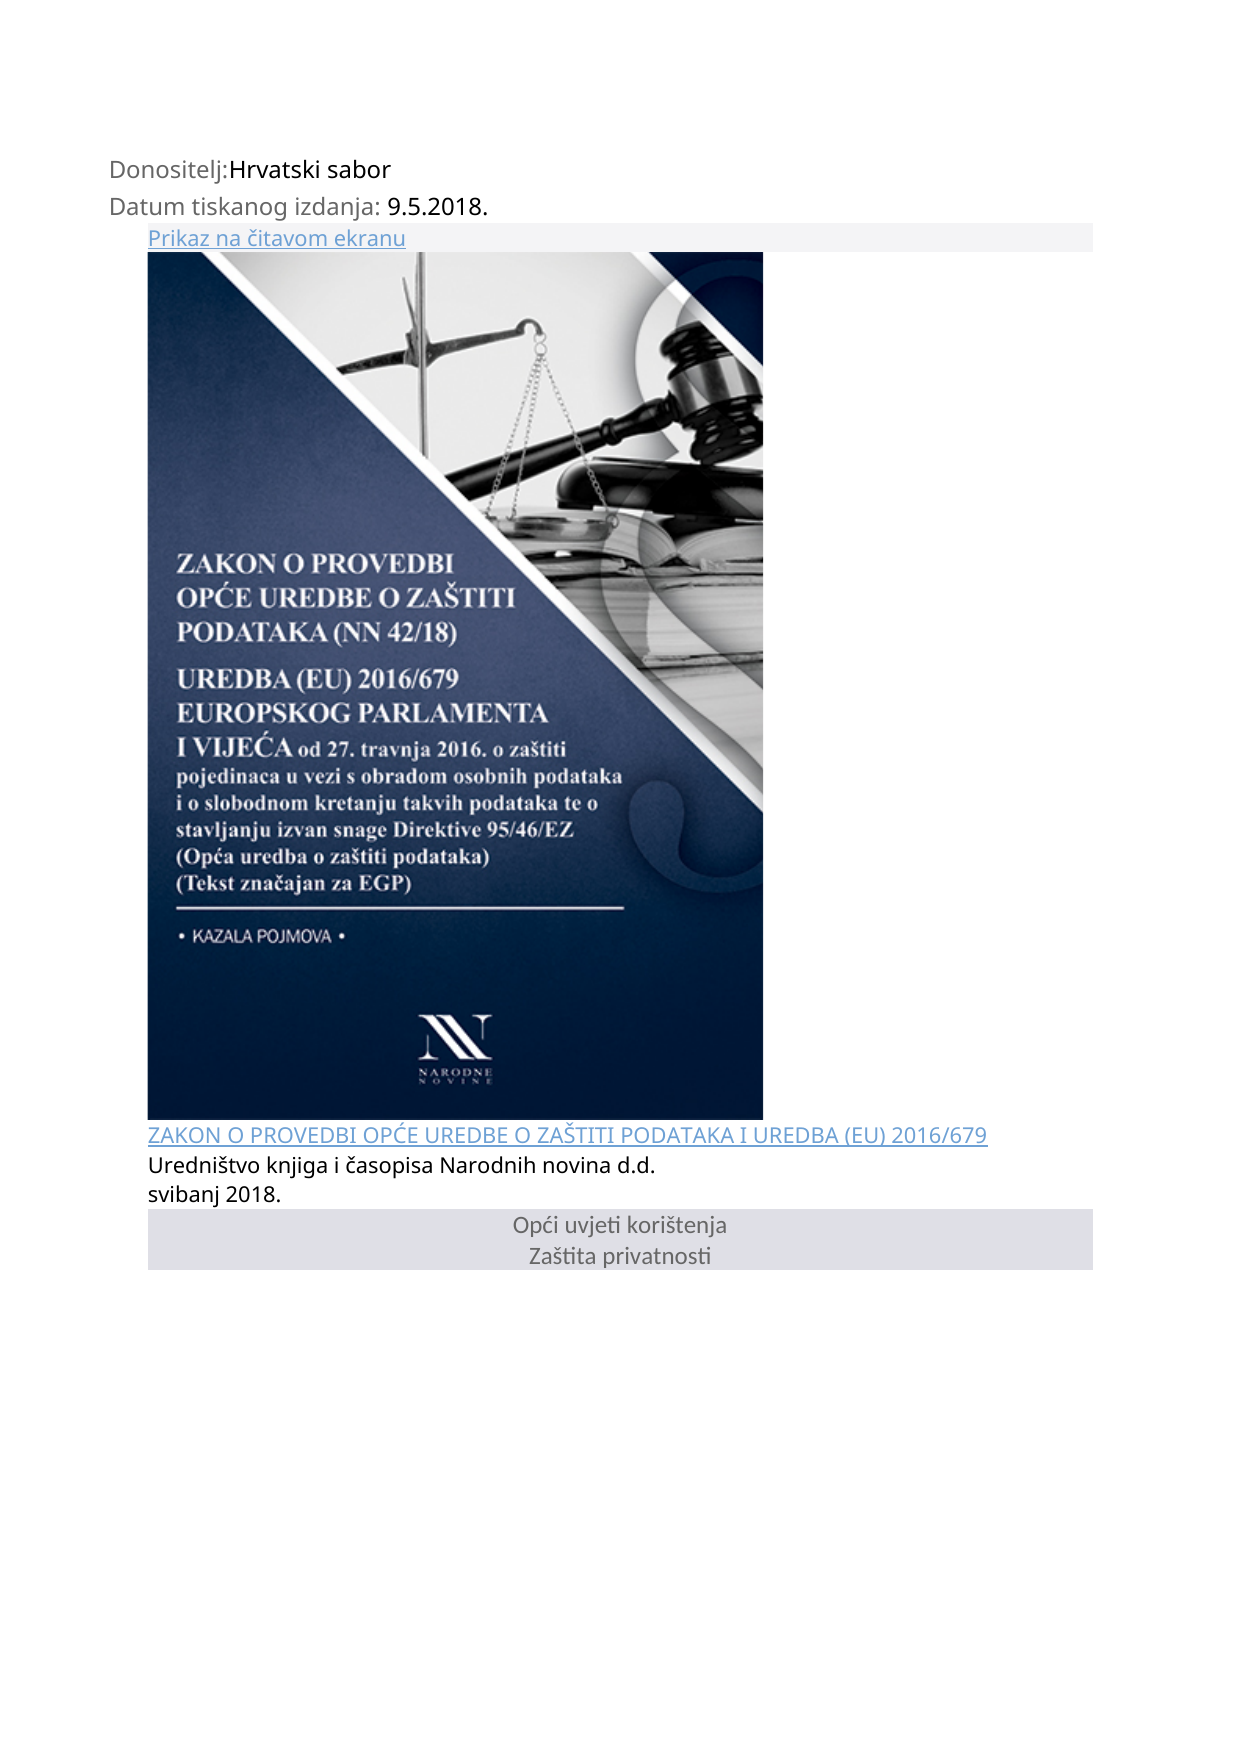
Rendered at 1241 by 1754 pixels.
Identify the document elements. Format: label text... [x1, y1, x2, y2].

text Prikaz na čitavom ekranu [148, 223, 1093, 252]
table_cell Donositelj:Hrvatski sabor [109, 148, 516, 185]
text Zaštita privatnosti [148, 1240, 1093, 1270]
text ZAKON O PROVEDBI OPĆE UREDBE O ZAŠTITI PODATAKA I UREDBA (EU) 2016/679 [148, 1120, 1093, 1150]
text Opći uvjeti korištenja [148, 1209, 1093, 1240]
text Uredništvo knjiga i časopisa Narodnih novina d.d. [148, 1150, 1093, 1179]
text svibanj 2018. [148, 1179, 1093, 1209]
picture [147, 252, 764, 1120]
table_cell Datum tiskanog izdanja: 9.5.2018. [109, 185, 516, 223]
